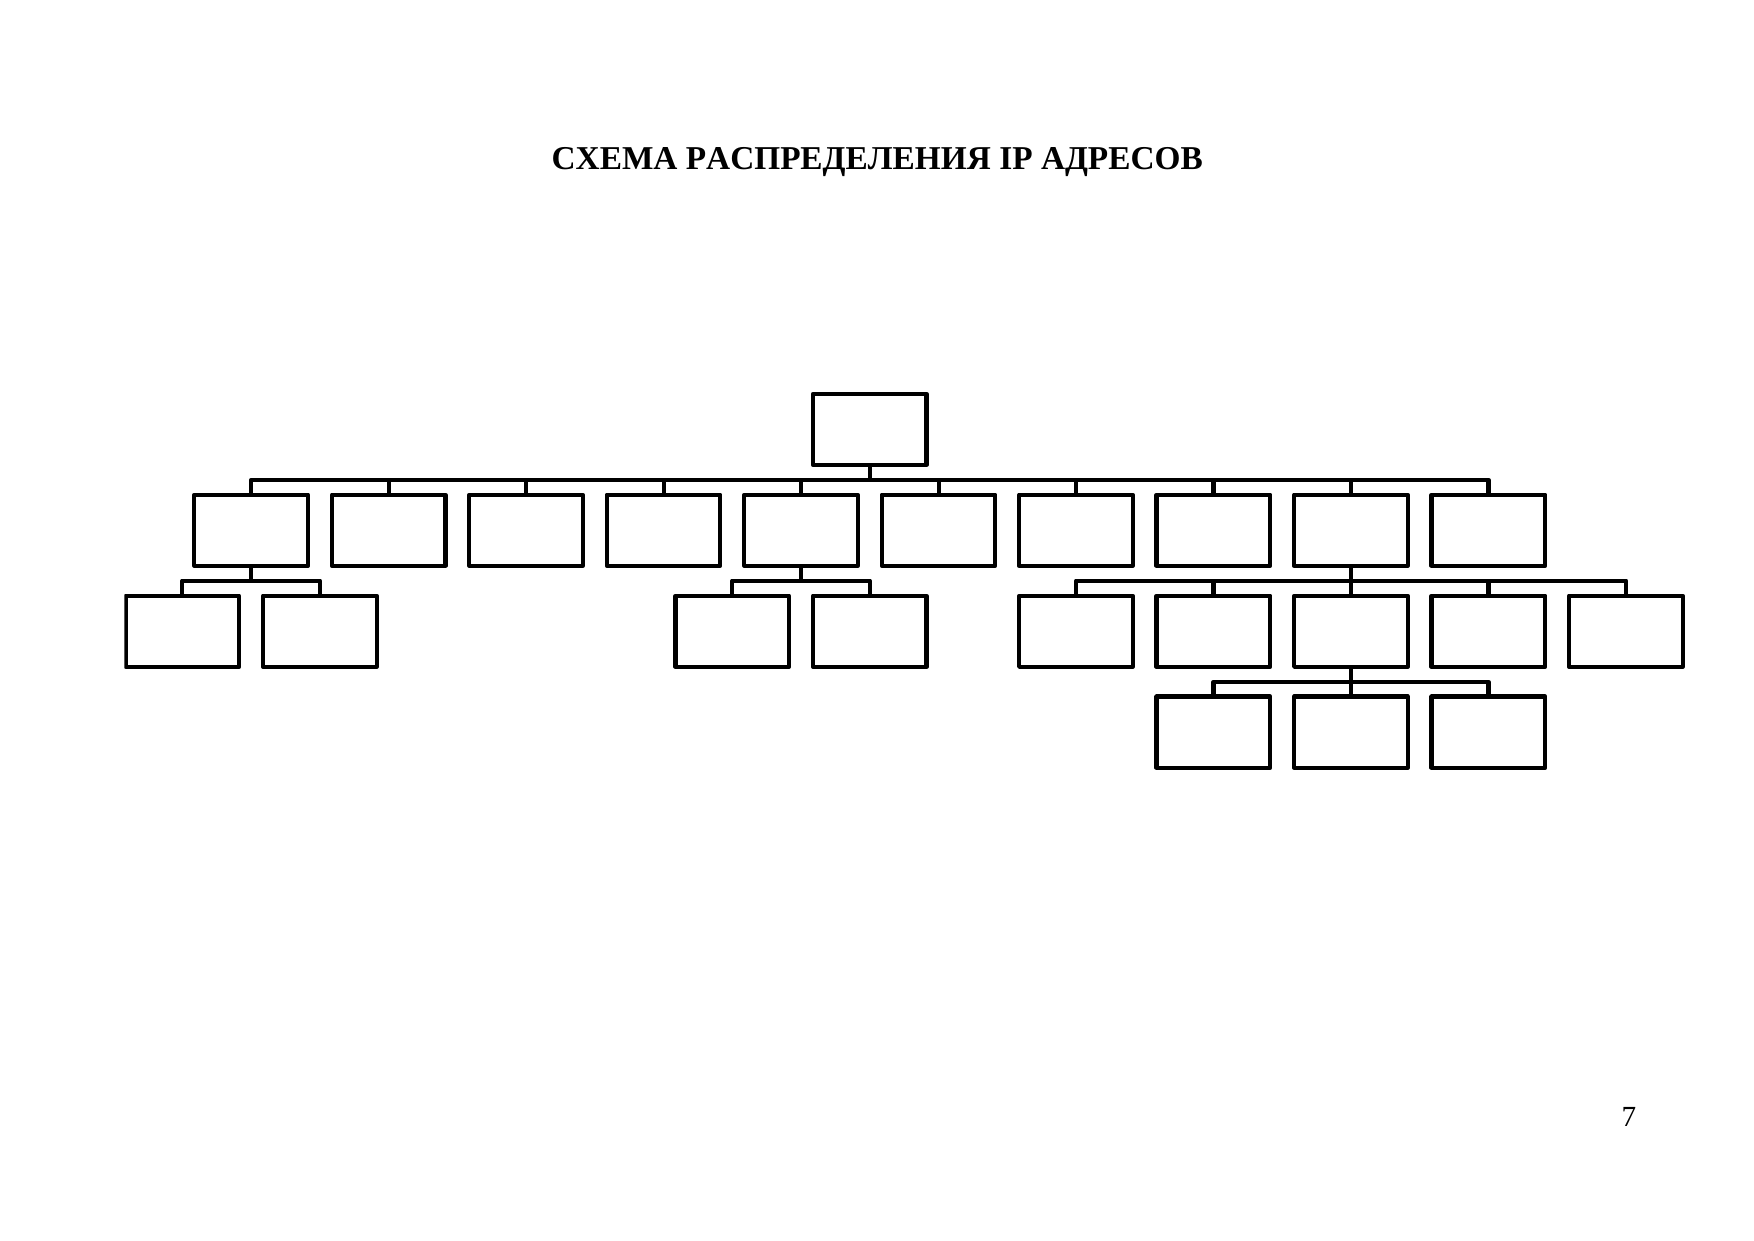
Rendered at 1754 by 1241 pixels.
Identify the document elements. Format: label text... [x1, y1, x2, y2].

subtitle СХЕМА РАСПРЕДЕЛЕНИЯ IP АДРЕСОВ [118, 139, 1636, 177]
